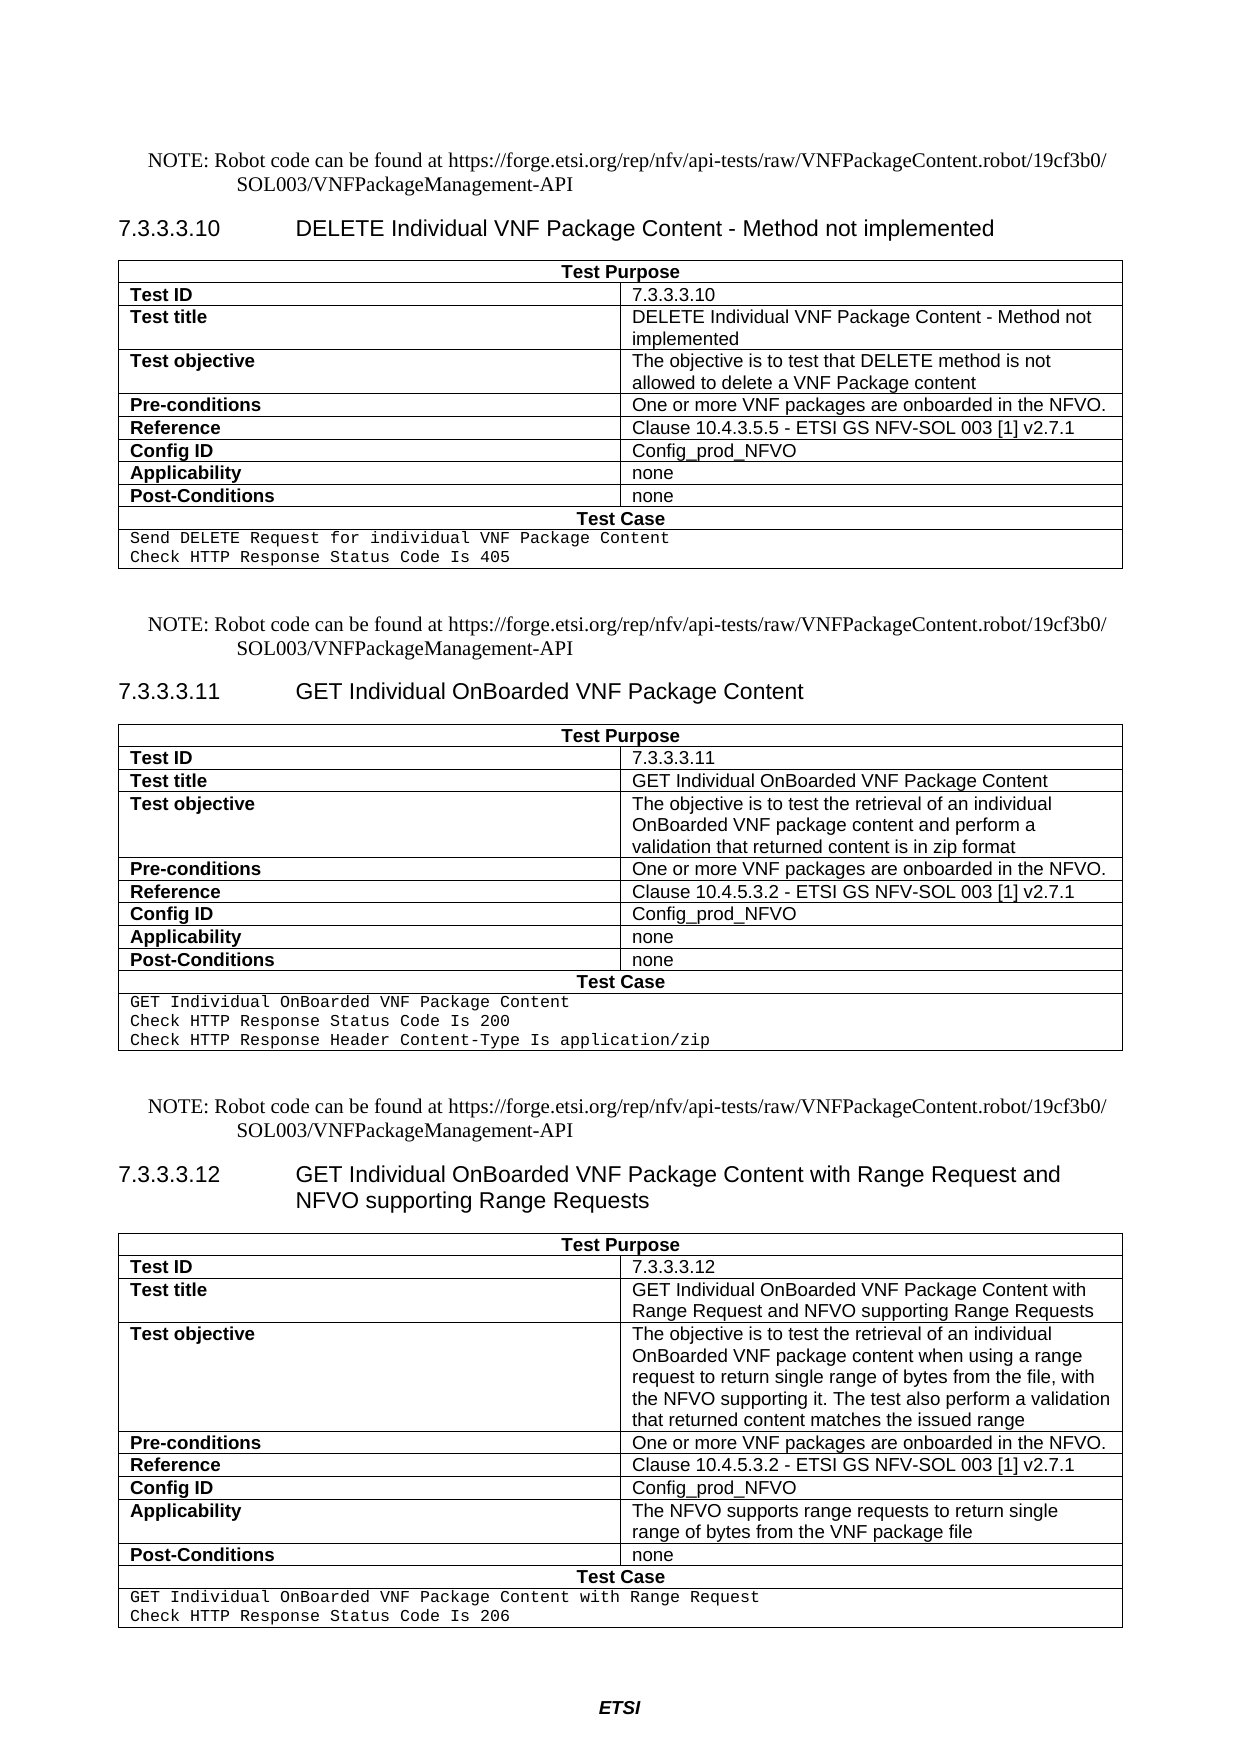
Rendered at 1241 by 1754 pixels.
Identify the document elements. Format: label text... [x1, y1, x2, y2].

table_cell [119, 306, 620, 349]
text NOTE: Robot code can be found at https://forge.etsi.org/rep/nfv/api-tests/raw/VNFPackageContent.robot/19cf3b0/SOL003/VNFPackageManagement-API [148, 148, 1122, 196]
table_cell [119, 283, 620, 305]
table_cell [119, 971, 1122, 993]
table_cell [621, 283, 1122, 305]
text NOTE: Robot code can be found at https://forge.etsi.org/rep/nfv/api-tests/raw/VNFPackageContent.robot/19cf3b0/SOL003/VNFPackageManagement-API [148, 611, 1122, 659]
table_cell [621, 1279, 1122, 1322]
text NOTE: Robot code can be found at https://forge.etsi.org/rep/nfv/api-tests/raw/VNFPackageContent.robot/19cf3b0/SOL003/VNFPackageManagement-API [148, 1094, 1122, 1142]
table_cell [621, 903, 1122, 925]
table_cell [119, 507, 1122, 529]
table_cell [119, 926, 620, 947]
subtitle 7.3.3.3.12 GET Individual OnBoarded VNF Package Content with Range Request and NFVO supporting Range Requests [118, 1161, 1122, 1214]
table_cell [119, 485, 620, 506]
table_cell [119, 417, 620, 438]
subtitle 7.3.3.3.11 GET Individual OnBoarded VNF Package Content [118, 678, 1122, 705]
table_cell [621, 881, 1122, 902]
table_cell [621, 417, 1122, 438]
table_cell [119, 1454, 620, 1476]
subtitle 7.3.3.3.10 DELETE Individual VNF Package Content - Method not implemented [118, 214, 1122, 241]
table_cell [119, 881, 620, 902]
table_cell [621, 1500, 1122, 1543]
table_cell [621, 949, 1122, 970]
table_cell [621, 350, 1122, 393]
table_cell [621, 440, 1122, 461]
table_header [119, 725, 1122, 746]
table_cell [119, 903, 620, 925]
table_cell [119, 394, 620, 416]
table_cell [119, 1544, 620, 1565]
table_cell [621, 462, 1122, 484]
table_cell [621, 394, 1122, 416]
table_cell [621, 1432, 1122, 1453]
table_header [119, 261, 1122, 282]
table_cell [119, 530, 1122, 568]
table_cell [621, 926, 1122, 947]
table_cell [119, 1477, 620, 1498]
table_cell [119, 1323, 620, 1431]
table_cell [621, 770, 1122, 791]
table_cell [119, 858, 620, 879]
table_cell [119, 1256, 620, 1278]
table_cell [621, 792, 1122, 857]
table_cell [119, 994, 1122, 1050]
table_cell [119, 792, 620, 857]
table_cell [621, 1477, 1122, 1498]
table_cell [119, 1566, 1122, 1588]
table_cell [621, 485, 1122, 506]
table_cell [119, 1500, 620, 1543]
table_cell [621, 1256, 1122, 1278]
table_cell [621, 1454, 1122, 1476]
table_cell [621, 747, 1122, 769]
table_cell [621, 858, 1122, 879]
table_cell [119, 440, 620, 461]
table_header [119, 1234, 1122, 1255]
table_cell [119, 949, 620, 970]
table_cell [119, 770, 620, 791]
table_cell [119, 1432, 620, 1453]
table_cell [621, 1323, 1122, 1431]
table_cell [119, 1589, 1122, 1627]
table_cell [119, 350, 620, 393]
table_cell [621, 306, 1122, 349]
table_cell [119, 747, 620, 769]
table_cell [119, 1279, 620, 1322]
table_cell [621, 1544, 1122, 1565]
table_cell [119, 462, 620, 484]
